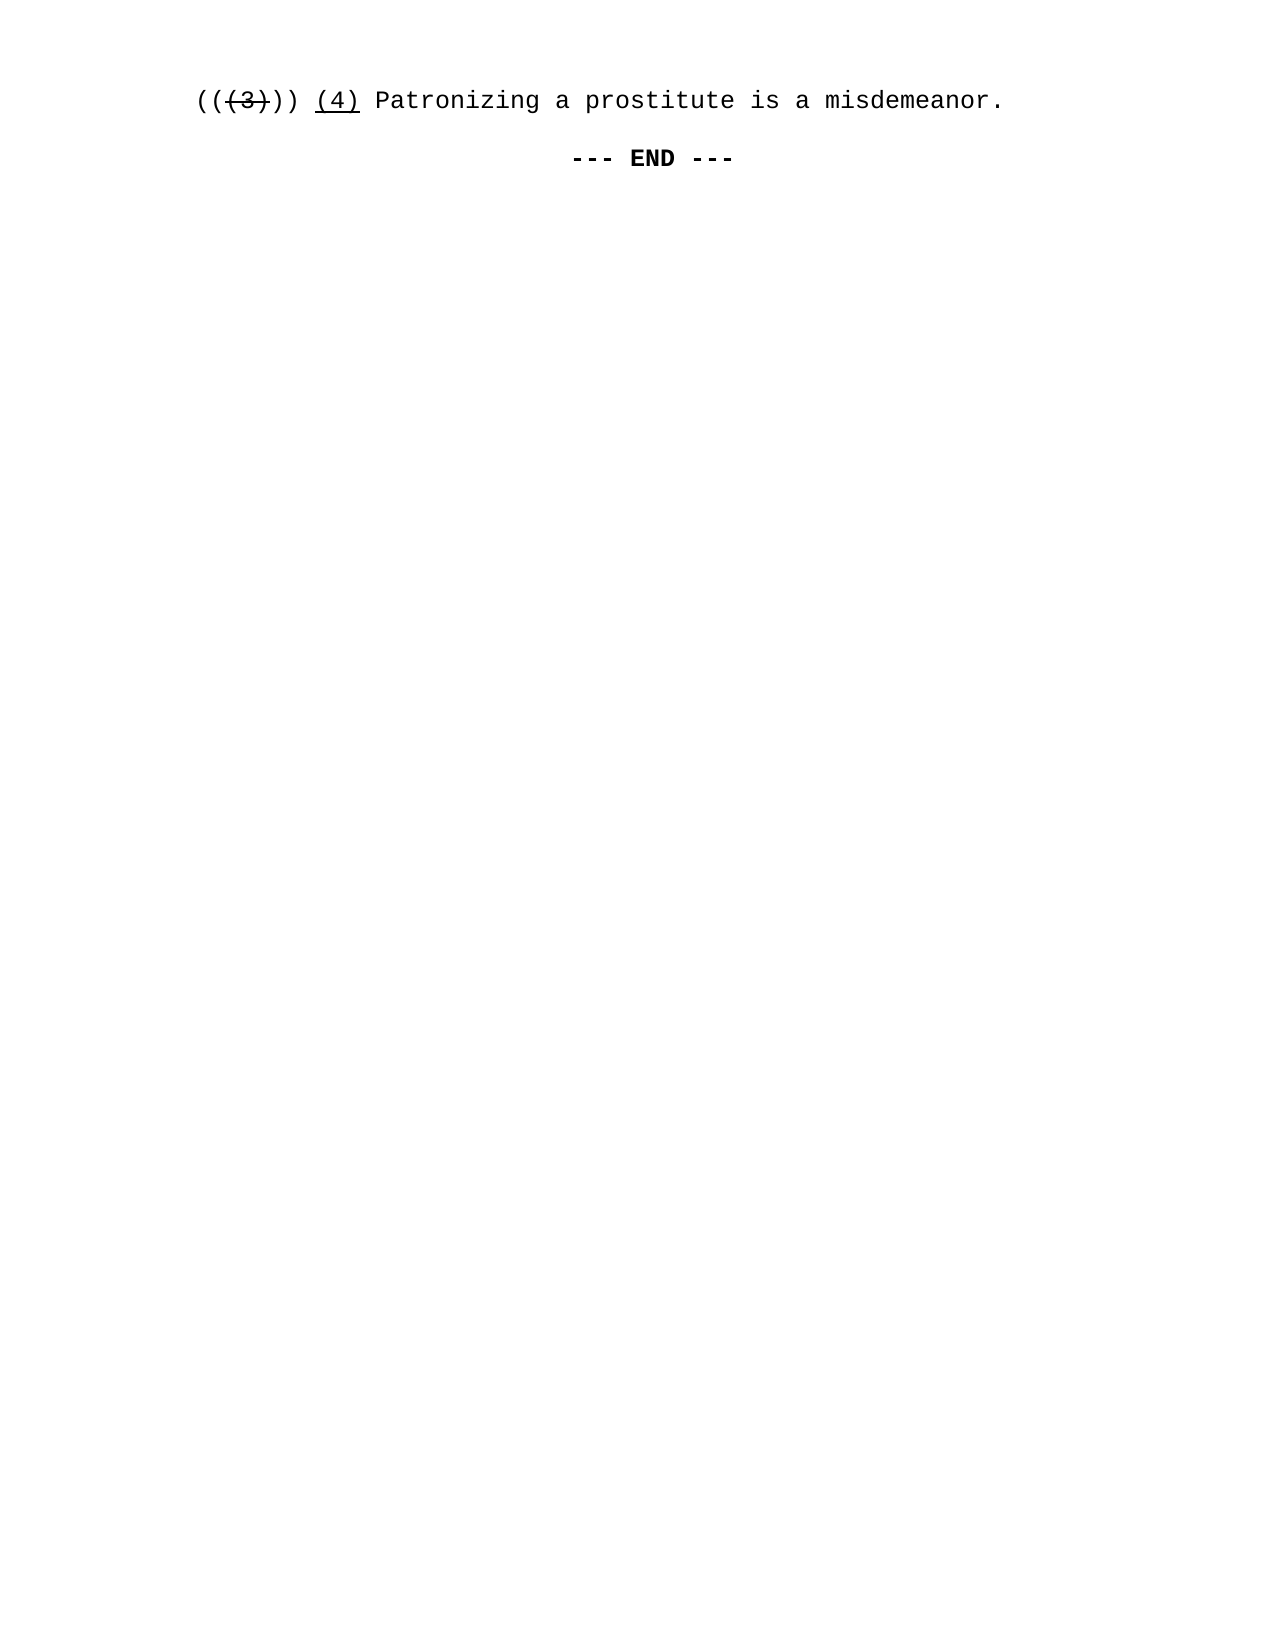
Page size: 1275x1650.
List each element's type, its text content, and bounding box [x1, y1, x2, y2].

text (((3))) (4) Patronizing a prostitute is a misdemeanor. [135, 75, 1170, 117]
text --- END --- [135, 146, 1170, 174]
